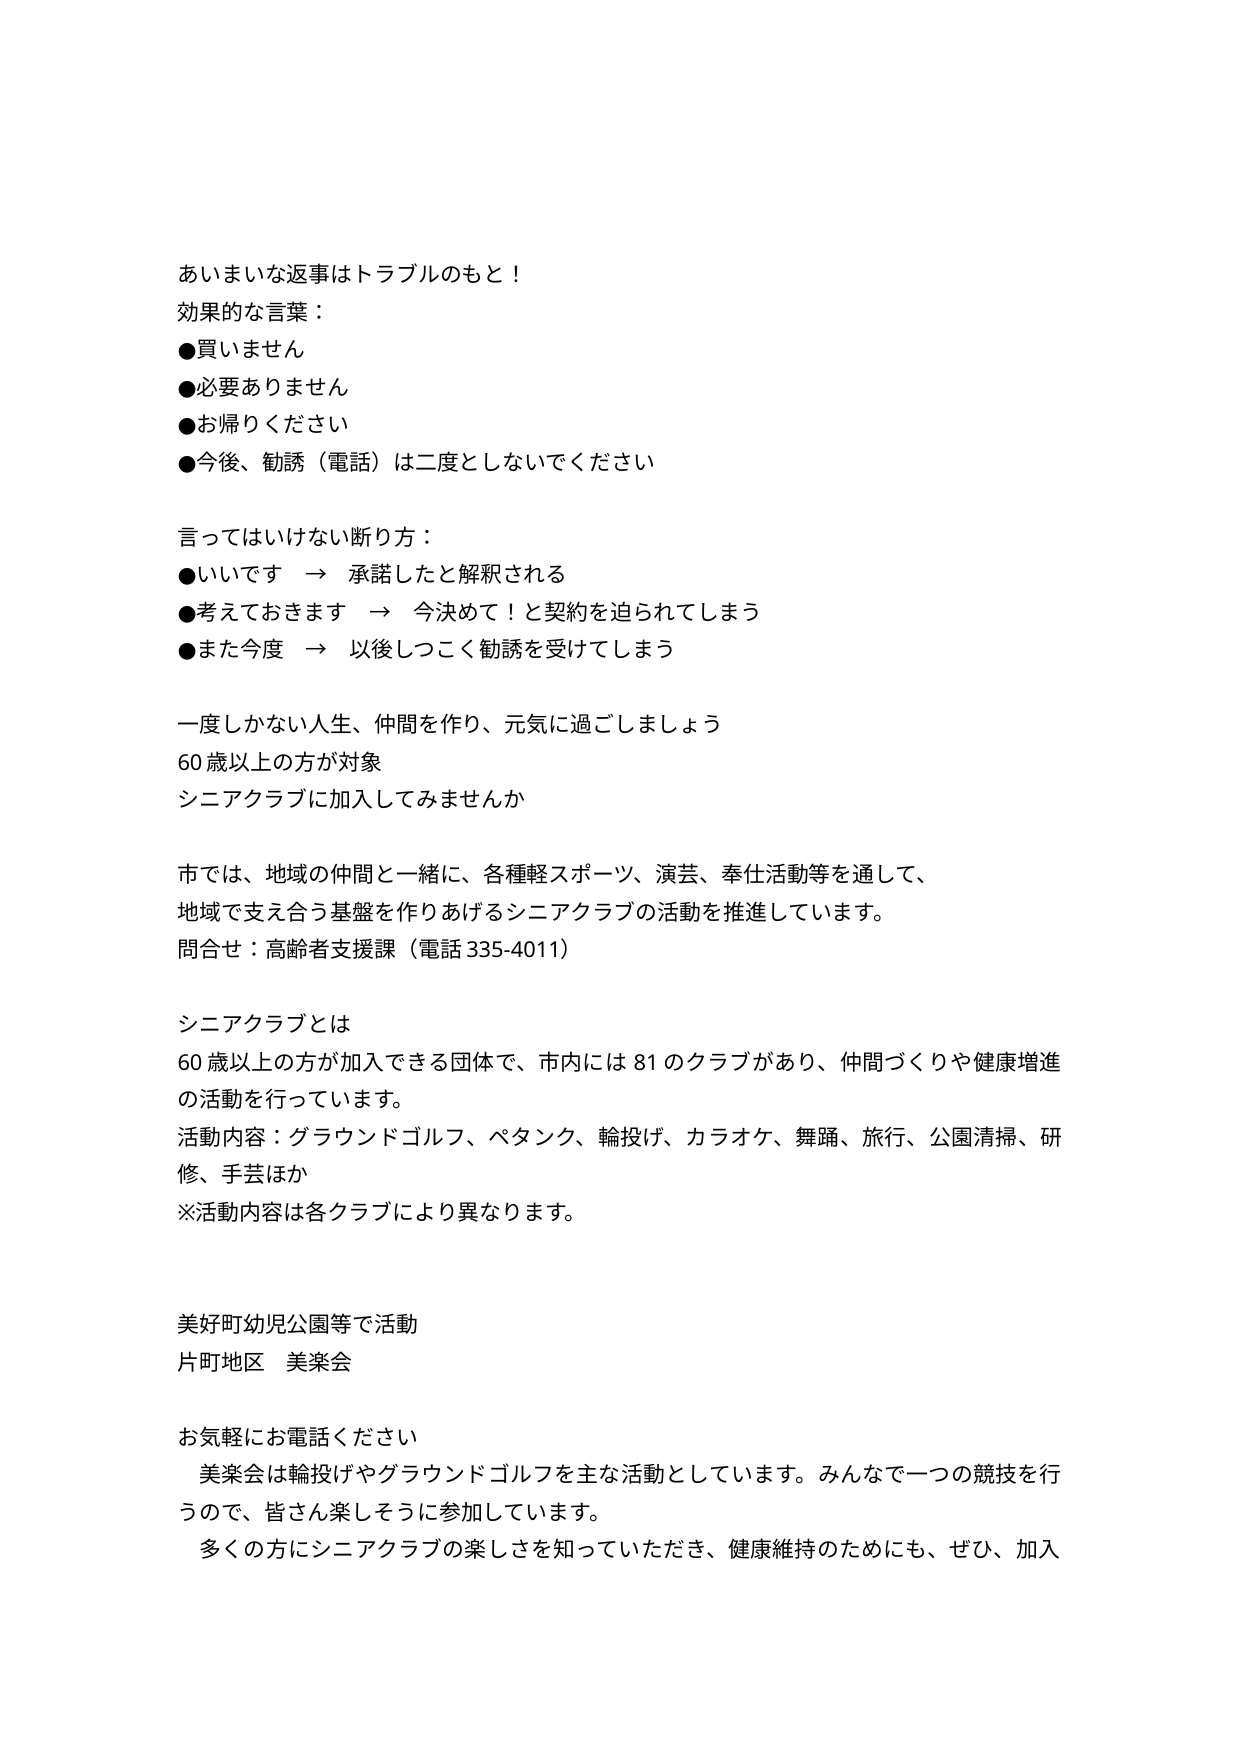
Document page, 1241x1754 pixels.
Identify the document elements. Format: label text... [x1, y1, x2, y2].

text 美楽会は輪投げやグラウンドゴルフを主な活動としています。みんなで一つの競技を行うので、皆さん楽しそうに参加しています。 [177, 1454, 1063, 1529]
text 活動内容：グラウンドゴルフ、ペタンク、輪投げ、カラオケ、舞踊、旅行、公園清掃、研修、手芸ほか [177, 1117, 1063, 1192]
text お気軽にお電話ください [177, 1417, 1063, 1454]
text 効果的な言葉： [177, 292, 1063, 329]
text ●今後、勧誘（電話）は二度としないでください [177, 442, 1063, 479]
text 60歳以上の方が加入できる団体で、市内には81のクラブがあり、仲間づくりや健康増進の活動を行っています。 [177, 1042, 1063, 1117]
text ●必要ありません [177, 367, 1063, 404]
text 一度しかない人生、仲間を作り、元気に過ごしましょう [177, 704, 1063, 742]
text 市では、地域の仲間と一緒に、各種軽スポーツ、演芸、奉仕活動等を通して、 [177, 854, 1063, 892]
text 言ってはいけない断り方： [177, 517, 1063, 554]
text ●買いません [177, 329, 1063, 367]
text 地域で支え合う基盤を作りあげるシニアクラブの活動を推進しています。 [177, 892, 1063, 929]
text 片町地区 美楽会 [177, 1342, 1063, 1379]
text あいまいな返事はトラブルのもと！ [177, 254, 1063, 292]
text 美好町幼児公園等で活動 [177, 1304, 1063, 1342]
text ●お帰りください [177, 404, 1063, 442]
text ※活動内容は各クラブにより異なります。 [177, 1192, 1063, 1229]
text 問合せ：高齢者支援課（電話335-4011） [177, 929, 1063, 967]
text 60歳以上の方が対象 [177, 742, 1063, 779]
text ●いいです → 承諾したと解釈される [177, 554, 1063, 592]
text ●また今度 → 以後しつこく勧誘を受けてしまう [177, 629, 1063, 667]
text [177, 1529, 1063, 1567]
text シニアクラブに加入してみませんか [177, 779, 1063, 817]
text ●考えておきます → 今決めて！と契約を迫られてしまう [177, 592, 1063, 629]
text シニアクラブとは [177, 1004, 1063, 1042]
